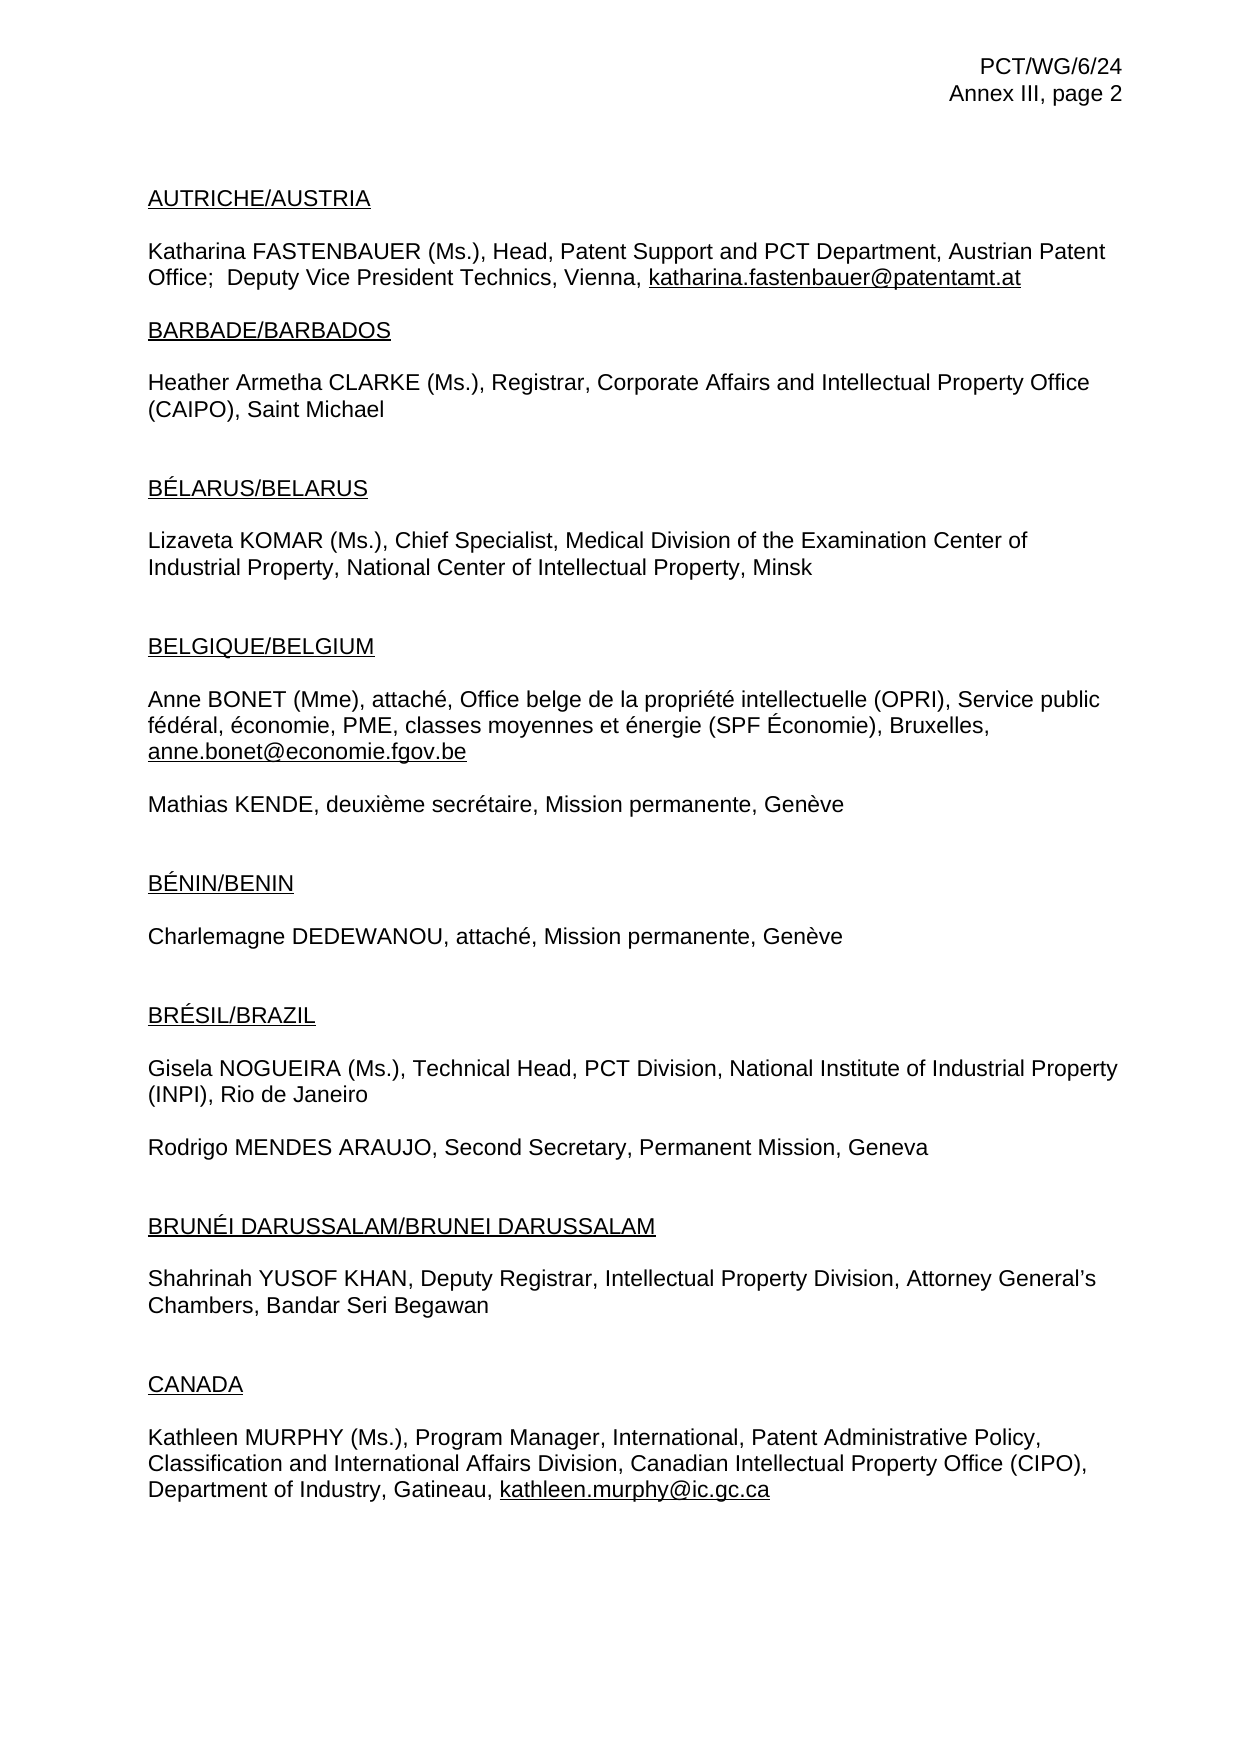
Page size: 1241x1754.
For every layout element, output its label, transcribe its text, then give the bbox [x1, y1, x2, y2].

text Charlemagne DEDEWANOU, attaché, Mission permanente, Genève [148, 923, 1122, 949]
text AUTRICHE/AUSTRIA [148, 185, 1122, 211]
text Katharina FASTENBAUER (Ms.), Head, Patent Support and PCT Department, Austrian Patent Office; Deputy Vice President Technics, Vienna, katharina.fastenbauer@patentamt.at [148, 238, 1122, 290]
text Mathias KENDE, deuxième secrétaire, Mission permanente, Genève [148, 791, 1122, 817]
text Anne BONET (Mme), attaché, Office belge de la propriété intellectuelle (OPRI), Service public fédéral, économie, PME, classes moyennes et énergie (SPF Économie), Bruxelles, anne.bonet@economie.fgov.be [148, 686, 1122, 765]
text BÉNIN/BENIN [148, 870, 1122, 896]
text Kathleen MURPHY (Ms.), Program Manager, International, Patent Administrative Policy, Classification and International Affairs Division, Canadian Intellectual Property Office (CIPO), Department of Industry, Gatineau, kathleen.murphy@ic.gc.ca [148, 1423, 1122, 1503]
text Shahrinah YUSOF KHAN, Deputy Registrar, Intellectual Property Division, Attorney General’s Chambers, [148, 1265, 1122, 1318]
text BRUNÉI DARUSSALAM/BRUNEI DARUSSALAM [148, 1213, 1122, 1239]
text BRÉSIL/BRAZIL [148, 1002, 1122, 1028]
text BELGIQUE/BELGIUM [148, 633, 1122, 659]
text Heather Armetha CLARKE (Ms.), Registrar, Corporate Affairs and Intellectual Property Office (CAIPO), Saint Michael [148, 369, 1122, 422]
text BARBADE/BARBADOS [148, 317, 1122, 343]
text BÉLARUS/BELARUS [148, 475, 1122, 501]
text Gisela NOGUEIRA (Ms.), Technical Head, PCT Division, National Institute of Industrial Property (INPI), Rio de Janeiro [148, 1054, 1122, 1107]
text Rodrigo MENDES ARAUJO, Second Secretary, Permanent Mission, Geneva [148, 1134, 1122, 1160]
text Lizaveta KOMAR (Ms.), Chief Specialist, Medical Division of the Examination Center of Industrial Property, National Center of Intellectual Property, Minsk [148, 527, 1122, 580]
